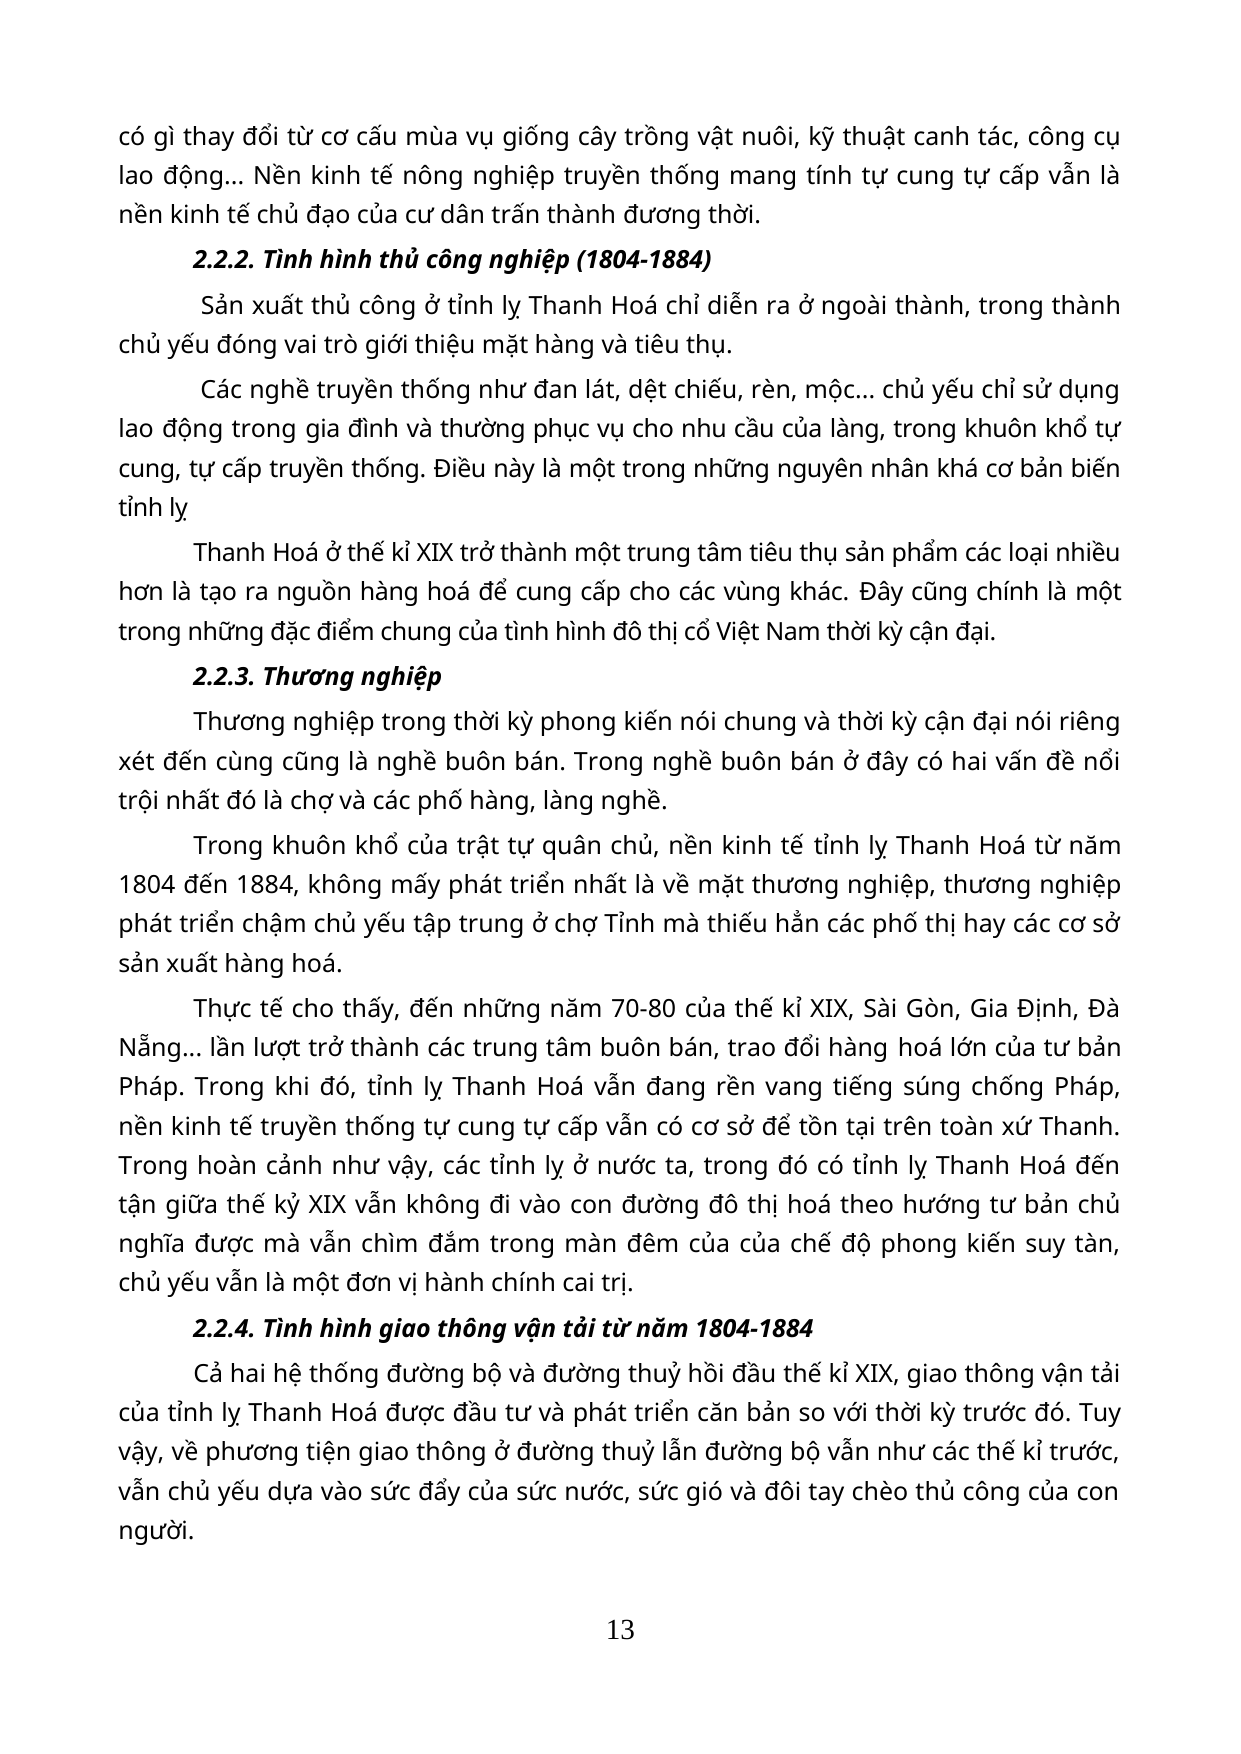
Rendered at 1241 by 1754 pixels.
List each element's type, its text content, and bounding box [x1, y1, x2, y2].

text Trong khuôn khổ của trật tự quân chủ, nền kinh tế tỉnh lỵ Thanh Hoá từ năm 1804 đến 1884, không mấy phát triển nhất là về mặt thương nghiệp, thương nghiệp phát triển chậm chủ yếu tập trung ở chợ Tỉnh mà thiếu hẳn các phố thị hay các cơ sở sản xuất hàng hoá. [118, 828, 1122, 979]
text 2.2.4. Tình hình giao thông vận tải từ năm 1804-1884 [118, 1310, 1122, 1344]
text Thương nghiệp trong thời kỳ phong kiến nói chung và thời kỳ cận đại nói riêng xét đến cùng cũng là nghề buôn bán. Trong nghề buôn bán ở đây có hai vấn đề nổi trội nhất đó là chợ và các phố hàng, làng nghề. [118, 704, 1122, 816]
text Sản xuất thủ công ở tỉnh lỵ Thanh Hoá chỉ diễn ra ở ngoài thành, trong thành chủ yếu đóng vai trò giới thiệu mặt hàng và tiêu thụ. [118, 287, 1122, 361]
text 2.2.3. Thương nghiệp [118, 658, 1122, 693]
text Cả hai hệ thống đường bộ và đường thuỷ hồi đầu thế kỉ XIX, giao thông vận tải của tỉnh lỵ Thanh Hoá được đầu tư và phát triển căn bản so với thời kỳ trước đó. Tuy vậy, về phương tiện giao thông ở đường thuỷ lẫn đường bộ vẫn như các thế kỉ trước, vẫn chủ yếu dựa vào sức đẩy của sức nước, sức gió và đôi tay chèo thủ công của con người. [118, 1356, 1122, 1546]
text 2.2.2. Tình hình thủ công nghiệp (1804-1884) [118, 242, 1122, 276]
text Thanh Hoá ở thế kỉ XIX trở thành một trung tâm tiêu thụ sản phẩm các loại nhiều hơn là tạo ra nguồn hàng hoá để cung cấp cho các vùng khác. Đây cũng chính là một trong những đặc điểm chung của tình hình đô thị cổ Việt Nam thời kỳ cận đại. [118, 535, 1122, 647]
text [118, 118, 1122, 231]
text Các nghề truyền thống như đan lát, dệt chiếu, rèn, mộc... chủ yếu chỉ sử dụng lao động trong gia đình và thường phục vụ cho nhu cầu của làng, trong khuôn khổ tự cung, tự cấp truyền thống. Điều này là một trong những nguyên nhân khá cơ bản biến tỉnh lỵ [118, 372, 1122, 523]
text Thực tế cho thấy, đến những năm 70-80 của thế kỉ XIX, Sài Gòn, Gia Định, Đà Nẵng... lần lượt trở thành các trung tâm buôn bán, trao đổi hàng hoá lớn của tư bản Pháp. Trong khi đó, tỉnh lỵ Thanh Hoá vẫn đang rền vang tiếng súng chống Pháp, nền kinh tế truyền thống tự cung tự cấp vẫn có cơ sở để tồn tại trên toàn xứ Thanh. Trong hoàn cảnh như vậy, các tỉnh lỵ ở nước ta, trong đó có tỉnh lỵ Thanh Hoá đến tận giữa thế kỷ XIX vẫn không đi vào con đường đô thị hoá theo hướng tư bản chủ nghĩa được mà vẫn chìm đắm trong màn đêm của của chế độ phong kiến suy tàn, chủ yếu vẫn là một đơn vị hành chính cai trị. [118, 991, 1122, 1299]
